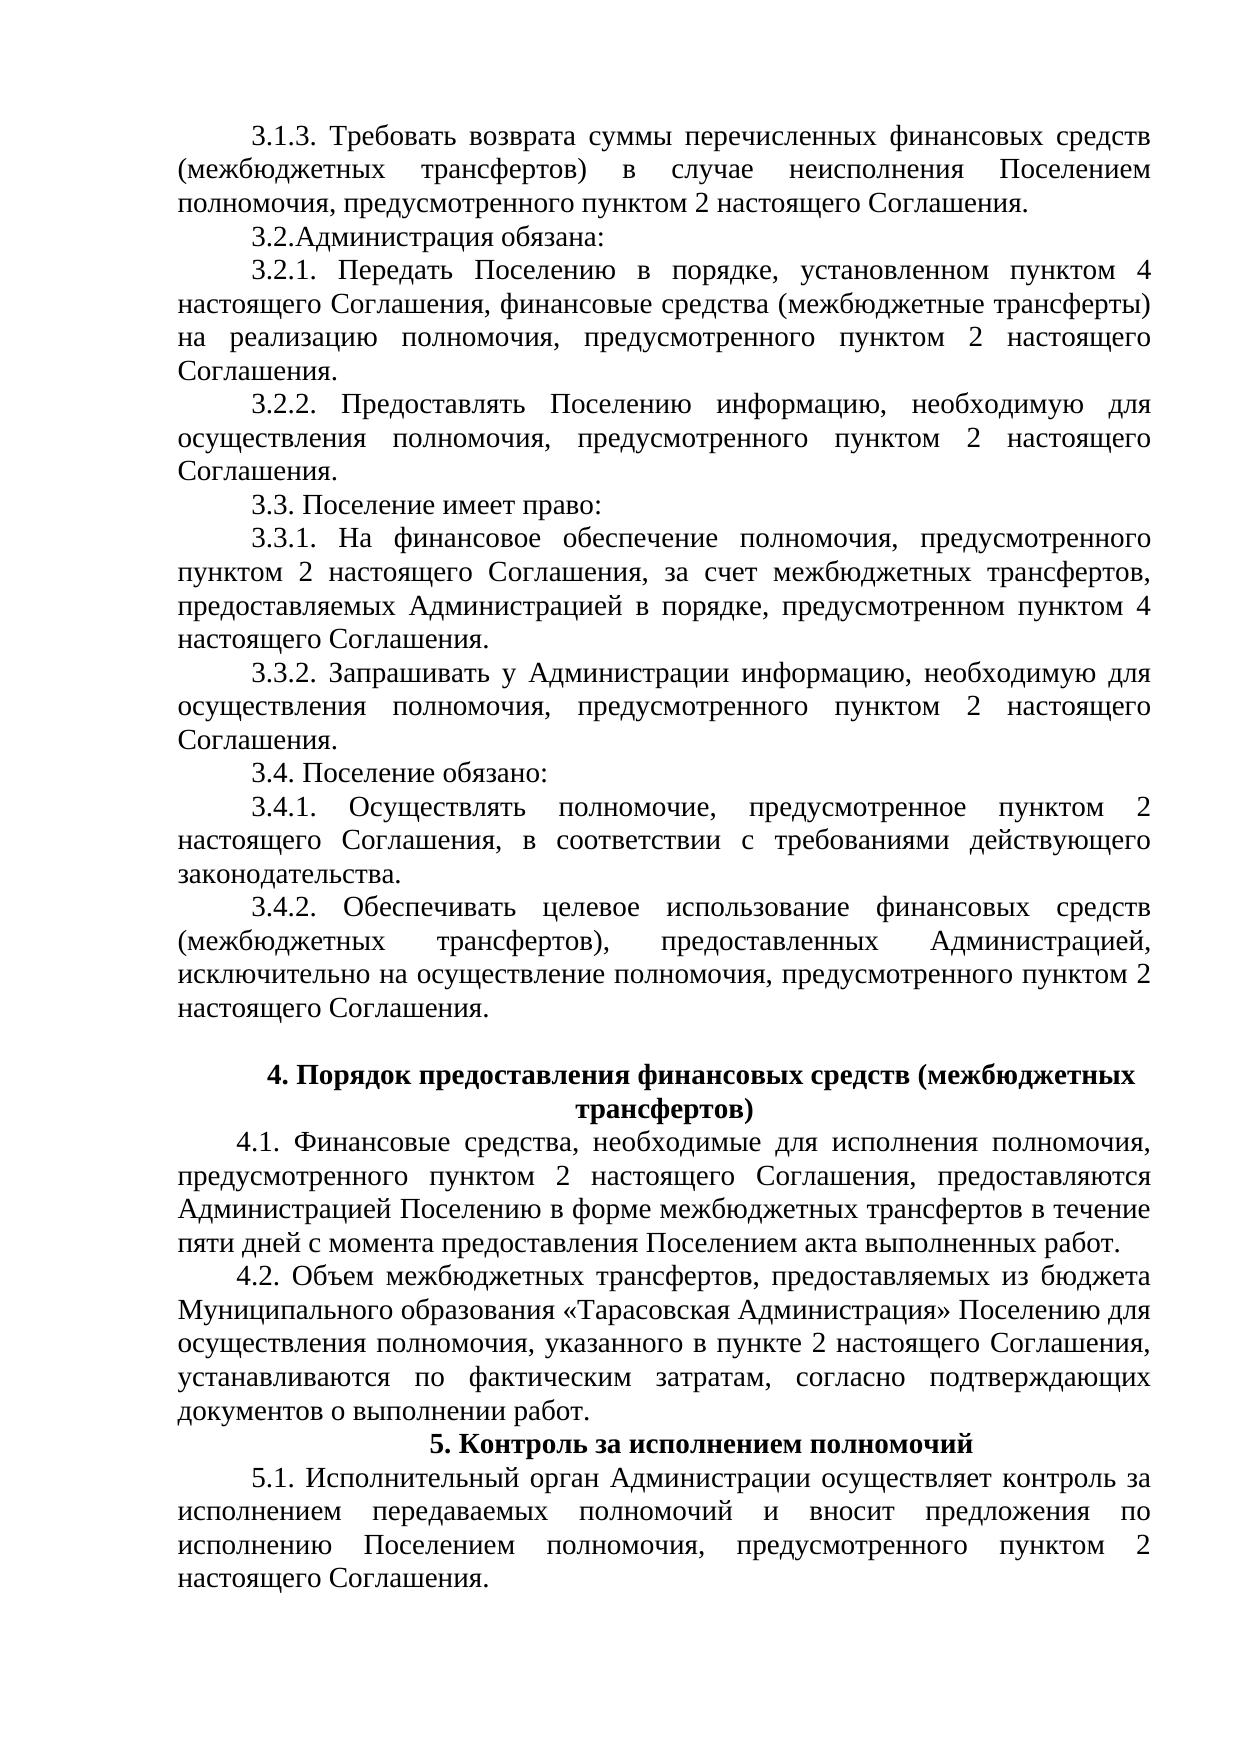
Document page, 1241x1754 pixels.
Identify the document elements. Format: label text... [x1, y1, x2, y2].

text 5.1. Исполнительный орган Администрации осуществляет контроль за исполнением передаваемых полномочий и вносит предложения по исполнению Поселением полномочия, предусмотренного пунктом 2 настоящего Соглашения. [177, 1460, 1152, 1594]
text 3.4. Поселение обязано: [177, 755, 1152, 789]
text 4.2. Объем межбюджетных трансфертов, предоставляемых из бюджета Муниципального образования «Тарасовская Администрация» Поселению для осуществления полномочия, указанного в пункте 2 настоящего Соглашения, устанавливаются по фактическим затратам, согласно подтверждающих документов о выполнении работ. [177, 1258, 1152, 1426]
text 3.2.1. Передать Поселению в порядке, установленном пунктом 4 настоящего Соглашения, финансовые средства (межбюджетные трансферты) на реализацию полномочия, предусмотренного пунктом 2 настоящего Соглашения. [177, 252, 1152, 386]
text 3.2.Администрация обязана: [177, 219, 1152, 252]
text 3.3. Поселение имеет право: [177, 487, 1152, 521]
text 3.3.2. Запрашивать у Администрации информацию, необходимую для осуществления полномочия, предусмотренного пунктом 2 настоящего Соглашения. [177, 655, 1152, 755]
text 3.1.3. Требовать возврата суммы перечисленных финансовых средств (межбюджетных трансфертов) в случае неисполнения Поселением полномочия, предусмотренного пунктом 2 настоящего Соглашения. [177, 118, 1152, 219]
text 4. Порядок предоставления финансовых средств (межбюджетных трансфертов) [177, 1057, 1152, 1124]
text 4.1. Финансовые средства, необходимые для исполнения полномочия, предусмотренного пунктом 2 настоящего Соглашения, предоставляются Администрацией Поселению в форме межбюджетных трансфертов в течение пяти дней с момента предоставления Поселением акта выполненных работ. [177, 1124, 1152, 1258]
text 3.4.1. Осуществлять полномочие, предусмотренное пунктом 2 настоящего Соглашения, в соответствии с требованиями действующего законодательства. [177, 789, 1152, 889]
text 5. Контроль за исполнением полномочий [177, 1426, 1152, 1460]
text 3.3.1. На финансовое обеспечение полномочия, предусмотренного пунктом 2 настоящего Соглашения, за счет межбюджетных трансфертов, предоставляемых Администрацией в порядке, предусмотренном пунктом 4 настоящего Соглашения. [177, 521, 1152, 655]
text 3.2.2. Предоставлять Поселению информацию, необходимую для осуществления полномочия, предусмотренного пунктом 2 настоящего Соглашения. [177, 386, 1152, 487]
text 3.4.2. Обеспечивать целевое использование финансовых средств (межбюджетных трансфертов), предоставленных Администрацией, исключительно на осуществление полномочия, предусмотренного пунктом 2 настоящего Соглашения. [177, 889, 1152, 1024]
